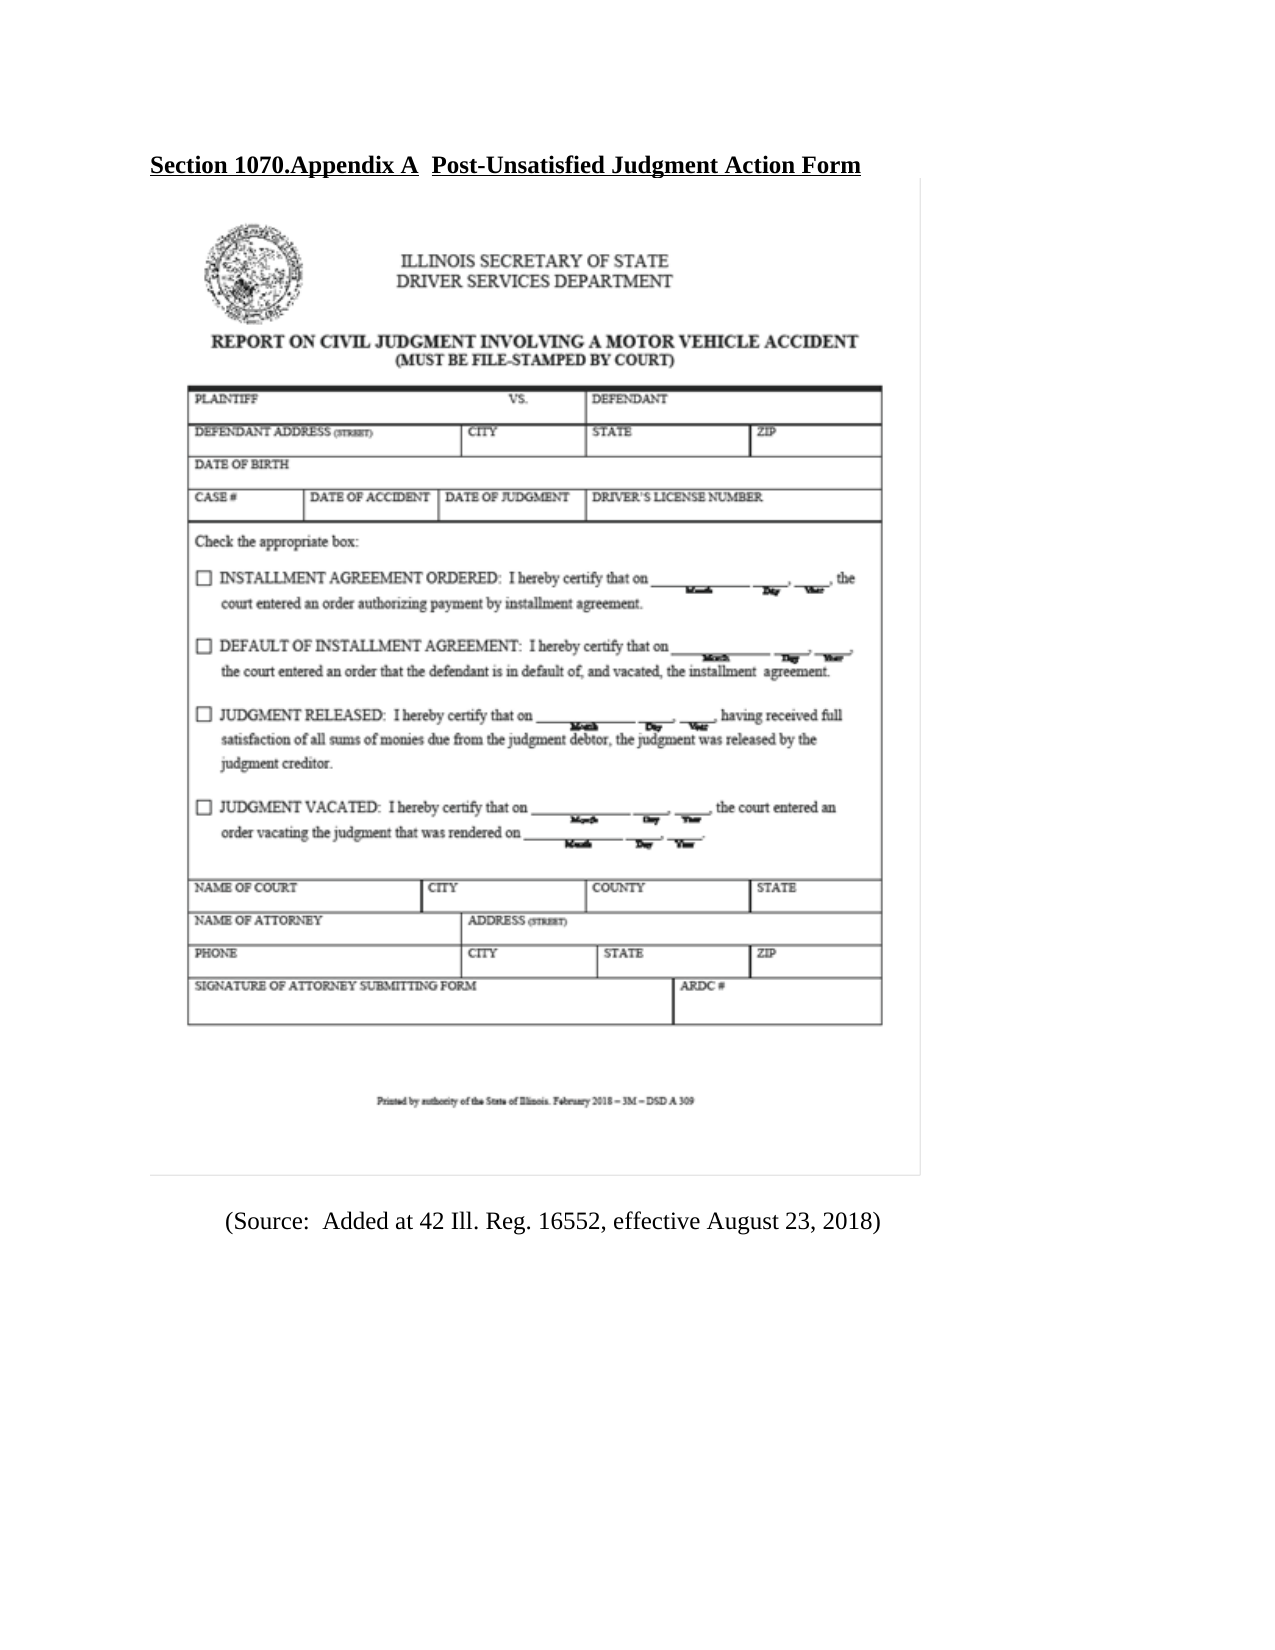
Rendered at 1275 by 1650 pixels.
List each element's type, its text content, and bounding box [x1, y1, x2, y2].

text (Source: Added at 42 Ill. Reg. 16552, effective August 23, 2018) [225, 1206, 1125, 1234]
text Section 1070.Appendix A Post-Unsatisfied Judgment Action Form [150, 150, 1125, 179]
picture [150, 178, 922, 1177]
